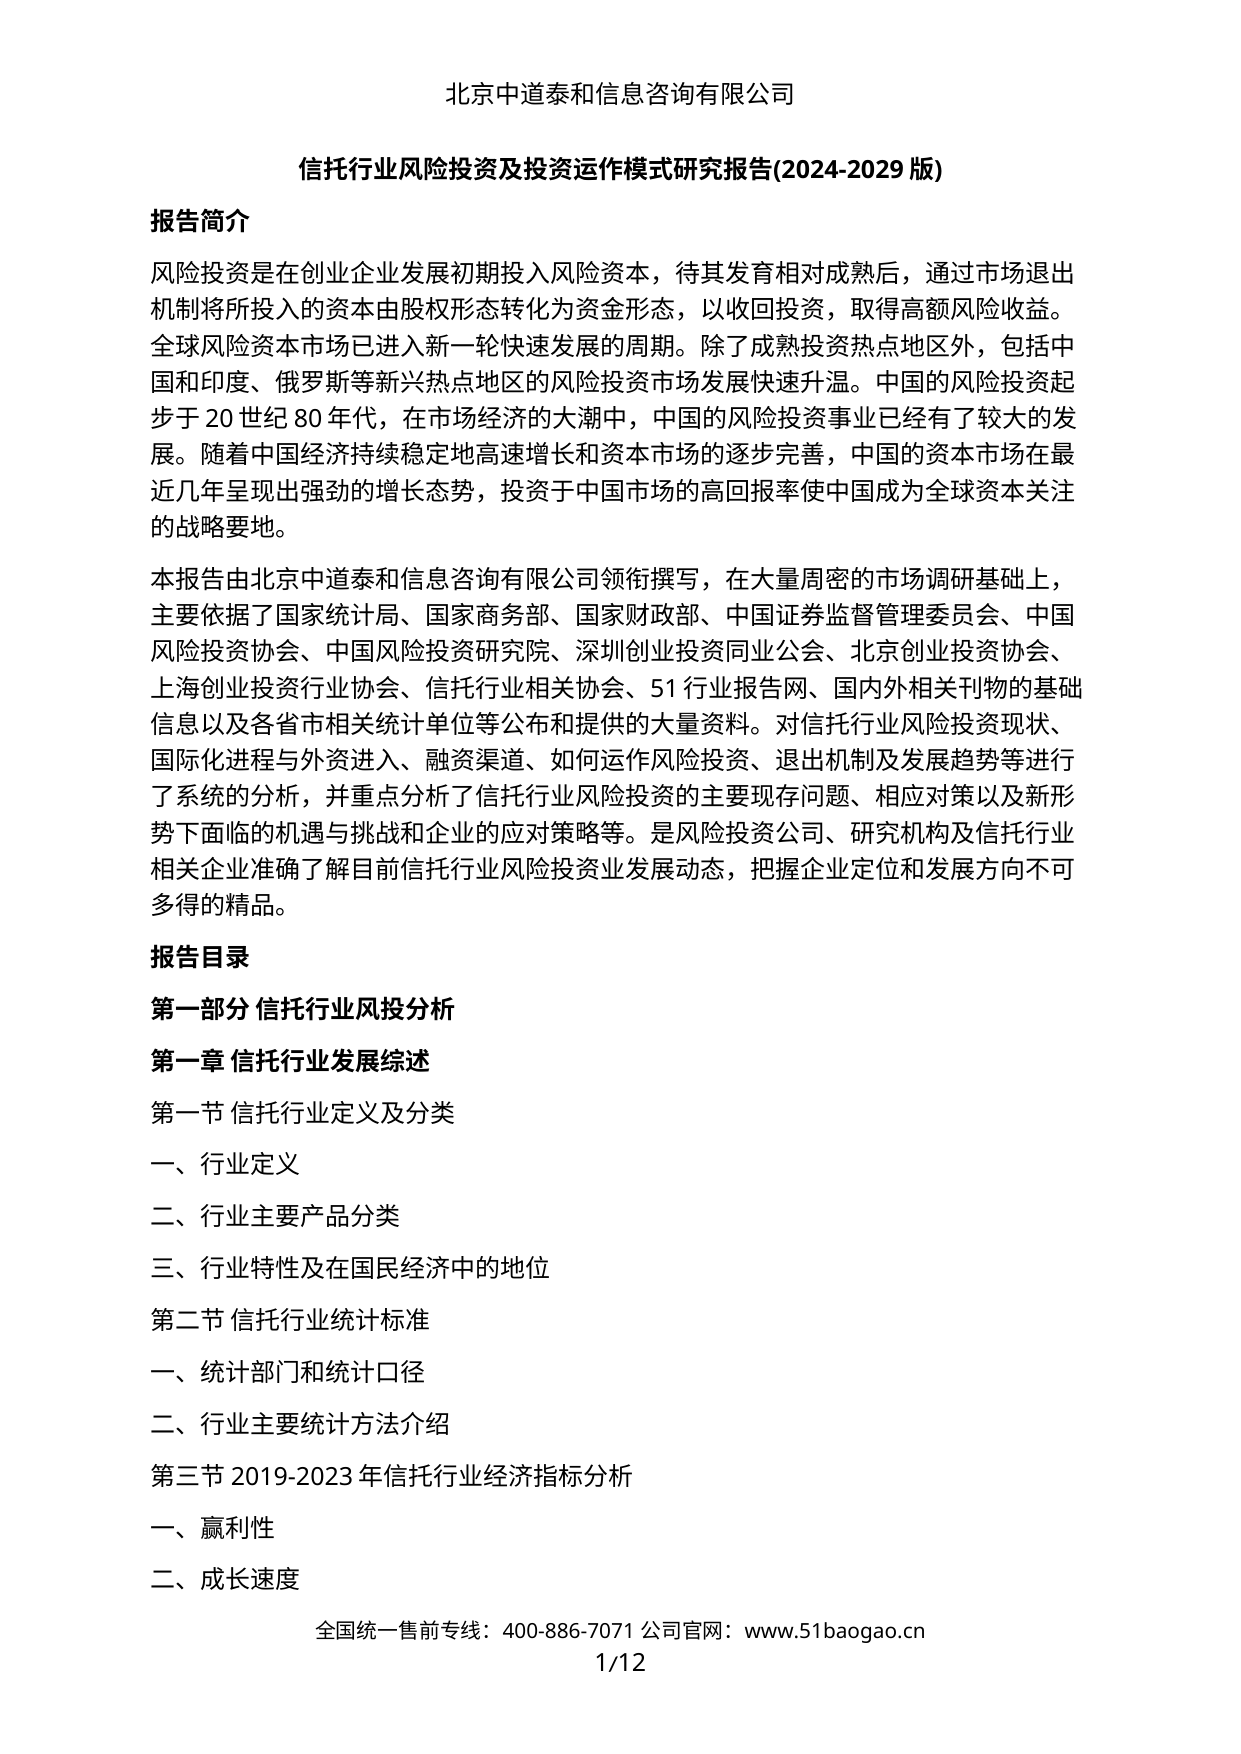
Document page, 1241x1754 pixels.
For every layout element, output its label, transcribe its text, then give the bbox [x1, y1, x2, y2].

text 二、成长速度 [150, 1560, 1090, 1596]
text 第一章 信托行业发展综述 [150, 1041, 1090, 1077]
text 报告简介 [150, 202, 1090, 238]
text 一、行业定义 [150, 1145, 1090, 1181]
text 本报告由北京中道泰和信息咨询有限公司领衔撰写，在大量周密的市场调研基础上，主要依据了国家统计局、国家商务部、国家财政部、中国证券监督管理委员会、中国风险投资协会、中国风险投资研究院、深圳创业投资同业公会、北京创业投资协会、上海创业投资行业协会、信托行业相关协会、51行业报告网、国内外相关刊物的基础信息以及各省市相关统计单位等公布和提供的大量资料。对信托行业风险投资现状、国际化进程与外资进入、融资渠道、如何运作风险投资、退出机制及发展趋势等进行了系统的分析，并重点分析了信托行业风险投资的主要现存问题、相应对策以及新形势下面临的机遇与挑战和企业的应对策略等。是风险投资公司、研究机构及信托行业相关企业准确了解目前信托行业风险投资业发展动态，把握企业定位和发展方向不可多得的精品。 [150, 559, 1090, 922]
text 一、赢利性 [150, 1508, 1090, 1544]
text 三、行业特性及在国民经济中的地位 [150, 1249, 1090, 1285]
text 第一部分 信托行业风投分析 [150, 989, 1090, 1026]
text 报告目录 [150, 937, 1090, 974]
text 一、统计部门和统计口径 [150, 1352, 1090, 1389]
text 信托行业风险投资及投资运作模式研究报告(2024-2029版) [150, 150, 1090, 186]
text 第二节 信托行业统计标准 [150, 1301, 1090, 1337]
text 风险投资是在创业企业发展初期投入风险资本，待其发育相对成熟后，通过市场退出机制将所投入的资本由股权形态转化为资金形态，以收回投资，取得高额风险收益。全球风险资本市场已进入新一轮快速发展的周期。除了成熟投资热点地区外，包括中国和印度、俄罗斯等新兴热点地区的风险投资市场发展快速升温。中国的风险投资起步于20世纪80年代，在市场经济的大潮中，中国的风险投资事业已经有了较大的发展。随着中国经济持续稳定地高速增长和资本市场的逐步完善，中国的资本市场在最近几年呈现出强劲的增长态势，投资于中国市场的高回报率使中国成为全球资本关注的战略要地。 [150, 254, 1090, 544]
text 二、行业主要统计方法介绍 [150, 1404, 1090, 1441]
text 第一节 信托行业定义及分类 [150, 1093, 1090, 1129]
text 第三节 2019-2023年信托行业经济指标分析 [150, 1456, 1090, 1492]
text 二、行业主要产品分类 [150, 1197, 1090, 1233]
